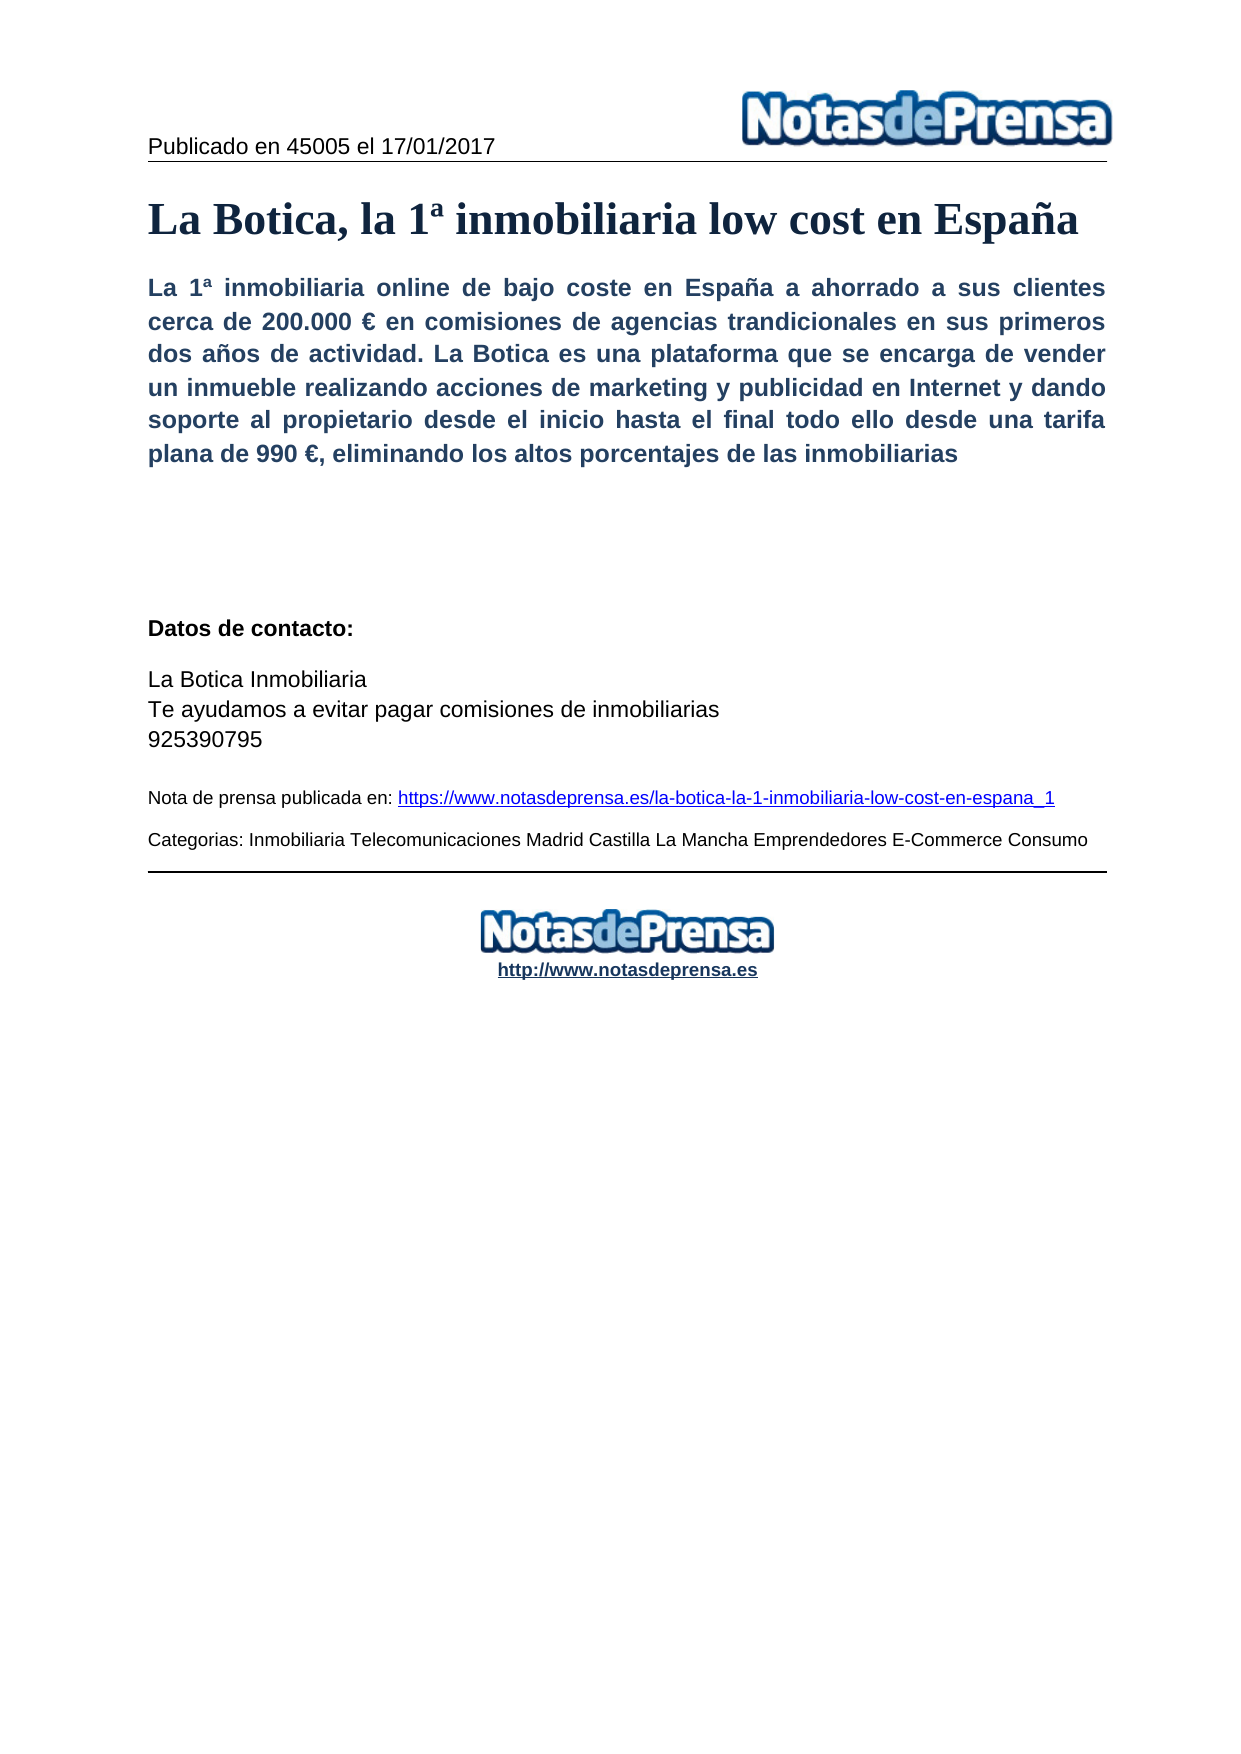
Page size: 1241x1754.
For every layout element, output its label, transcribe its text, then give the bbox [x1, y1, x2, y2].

text Nota de prensa publicada en: https://www.notasdeprensa.es/la-botica-la-1-inmobiliaria-low-cost-en-espana_1 [148, 787, 1107, 808]
subtitle La 1ª inmobiliaria online de bajo coste en España a ahorrado a sus clientes cerca de 200.000 € en comisiones de agencias trandicionales en sus primeros dos años de actividad. La Botica es una plataforma que se encarga de vender un inmueble realizando acciones de marketing y publicidad en Internet y dando soporte al propietario desde el inicio hasta el final todo ello desde una tarifa plana de 990 €, eliminando los altos porcentajes de las inmobiliarias [148, 273, 1107, 467]
picture [480, 909, 775, 955]
text Datos de contacto: [148, 615, 1107, 641]
text Categorias: Inmobiliaria Telecomunicaciones Madrid Castilla La Mancha Emprendedores E-Commerce Consumo [148, 829, 1107, 851]
text http://www.notasdeprensa.es [148, 958, 1107, 980]
text La Botica Inmobiliaria [148, 666, 1063, 692]
text Publicado en 45005 el 17/01/2017 [148, 133, 1107, 161]
text Te ayudamos a evitar pagar comisiones de inmobiliarias [148, 696, 1063, 722]
picture [742, 90, 1113, 148]
subtitle La Botica, la 1ª inmobiliaria low cost en España [148, 192, 1107, 244]
text 925390795 [148, 726, 1063, 753]
